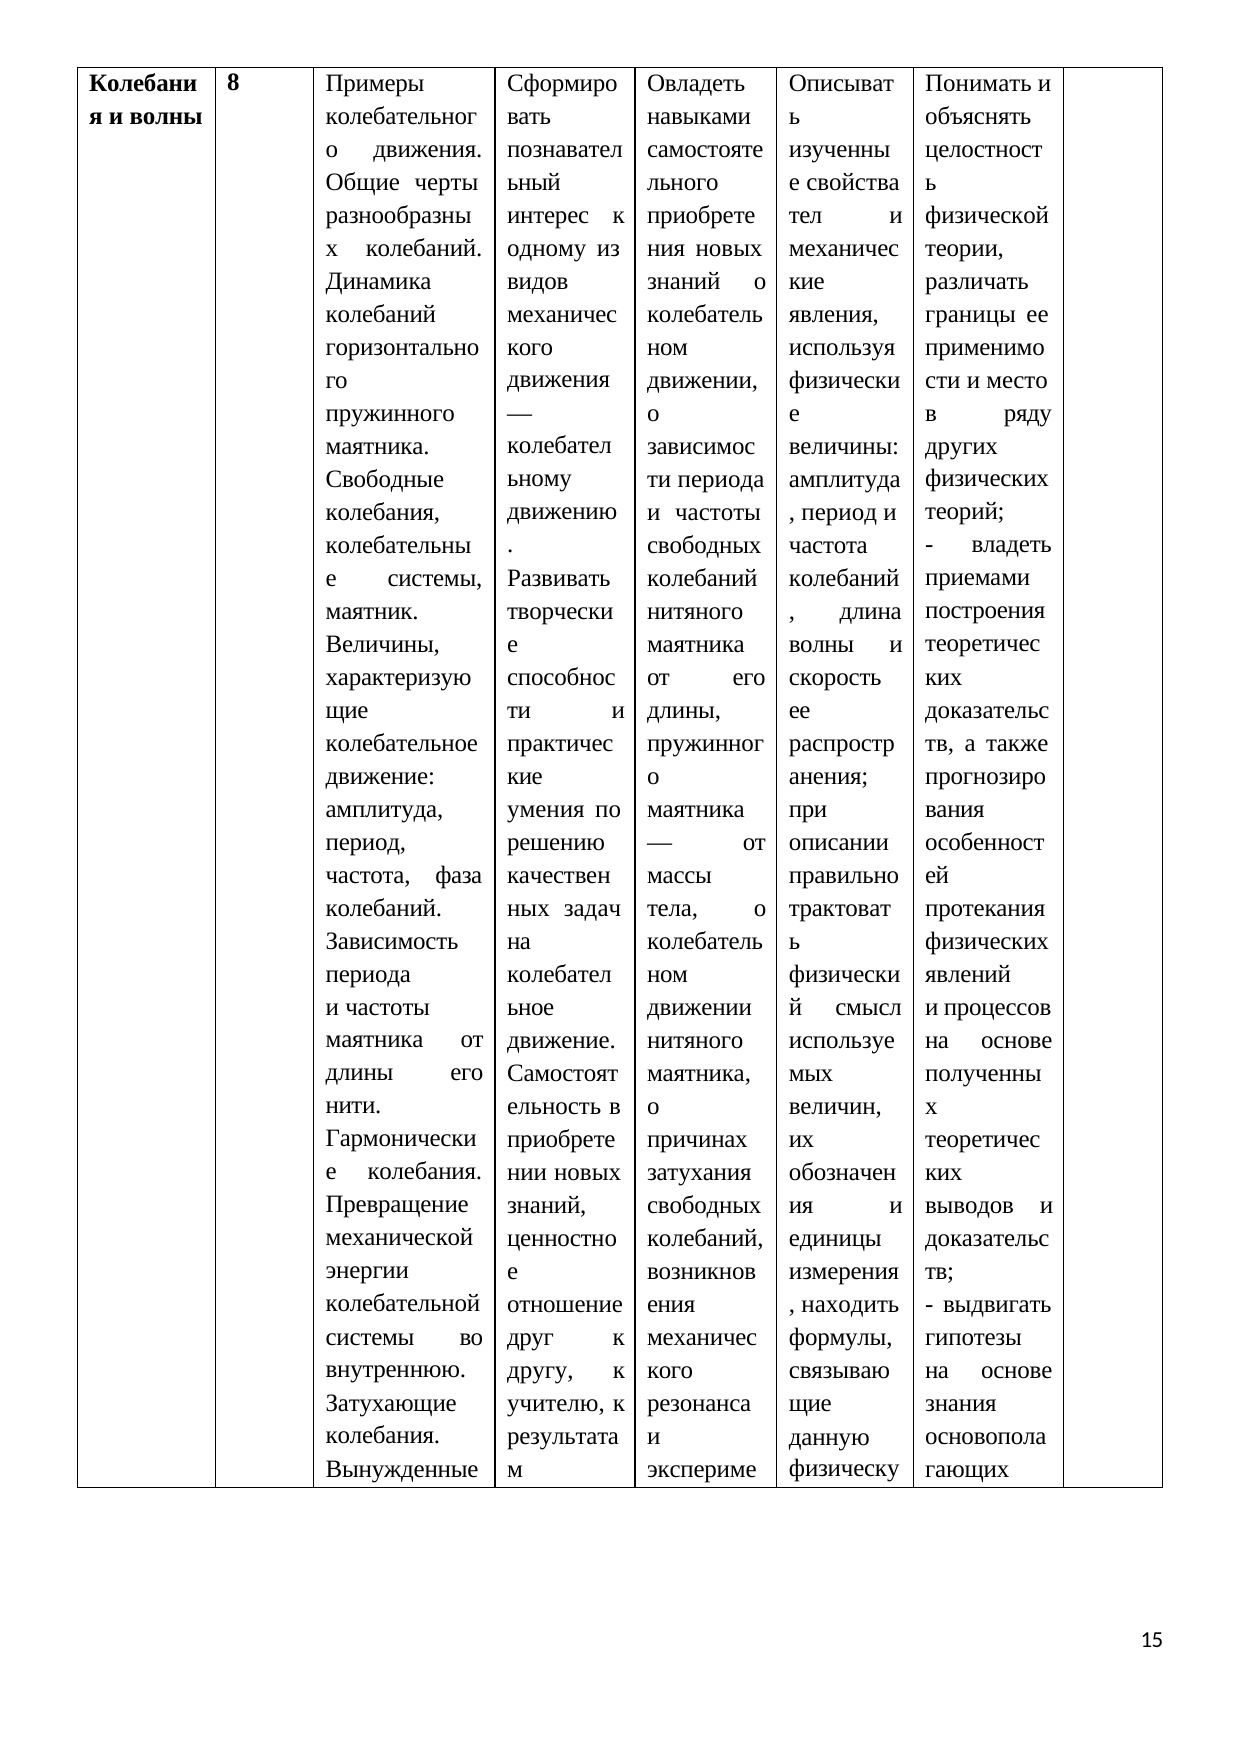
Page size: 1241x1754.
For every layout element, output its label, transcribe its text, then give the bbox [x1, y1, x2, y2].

table_cell Колебани я и волны [78, 68, 215, 1487]
table_cell [1064, 68, 1162, 1487]
table_cell Сформиро вать познавател ьный интерес к одному из видов механичес кого движения — колебател ьному движению . Развивать творчески е способнос ти и практичес кие умения по решению качествен ных задач на колебател ьное движение. Самостоят ельность в приобрете нии новых знаний, ценностно е отношение друг к другу, к учителю, к результата м [496, 68, 634, 1487]
table_cell Овладеть навыками самостояте льного приобрете ния новых знаний о колебатель ном движении, о зависимос ти периода и частоты свободных колебаний нитяного маятника от его длины, пружинног о маятника — от массы тела, о колебатель ном движении нитяного маятника, о причинах затухания свободных колебаний, возникнов ения механичес кого резонанса и экспериме [636, 68, 776, 1487]
table_cell Описыват ь изученны е свойства тел и механичес кие явления, используя физически е величины: амплитуда , период и частота колебаний , длина волны и скорость ее распростр анения; при описании правильно трактоват ь физически й смысл используе мых величин, их обозначен ия и единицы измерения , находить формулы, связываю щие данную физическу [777, 68, 913, 1487]
table_cell Примеры колебательног о движения. Общие черты разнообразны х колебаний. Динамика колебаний горизонтально го пружинного маятника. Свободные колебания, колебательны е системы, маятник. Величины, характеризую щие колебательное движение: амплитуда, период, частота, фаза колебаний. Зависимость периода и частоты маятника от длины его нити. Гармонически е колебания. Превращение механической энергии колебательной системы во внутреннюю. Затухающие колебания. Вынужденные [314, 68, 494, 1487]
table_cell Понимать и объяснять целостност ь физической теории, различать границы ее применимо сти и место в ряду других физических теорий; владеть приемами построения теоретичес ких доказательс тв, а также прогнозиро вания особенност ей протекания физических явлений и процессов на основе полученны х теоретичес ких выводов и доказательс тв; выдвигать гипотезы на основе знания основопола гающих [914, 68, 1063, 1487]
table_cell 8 [216, 68, 313, 1487]
